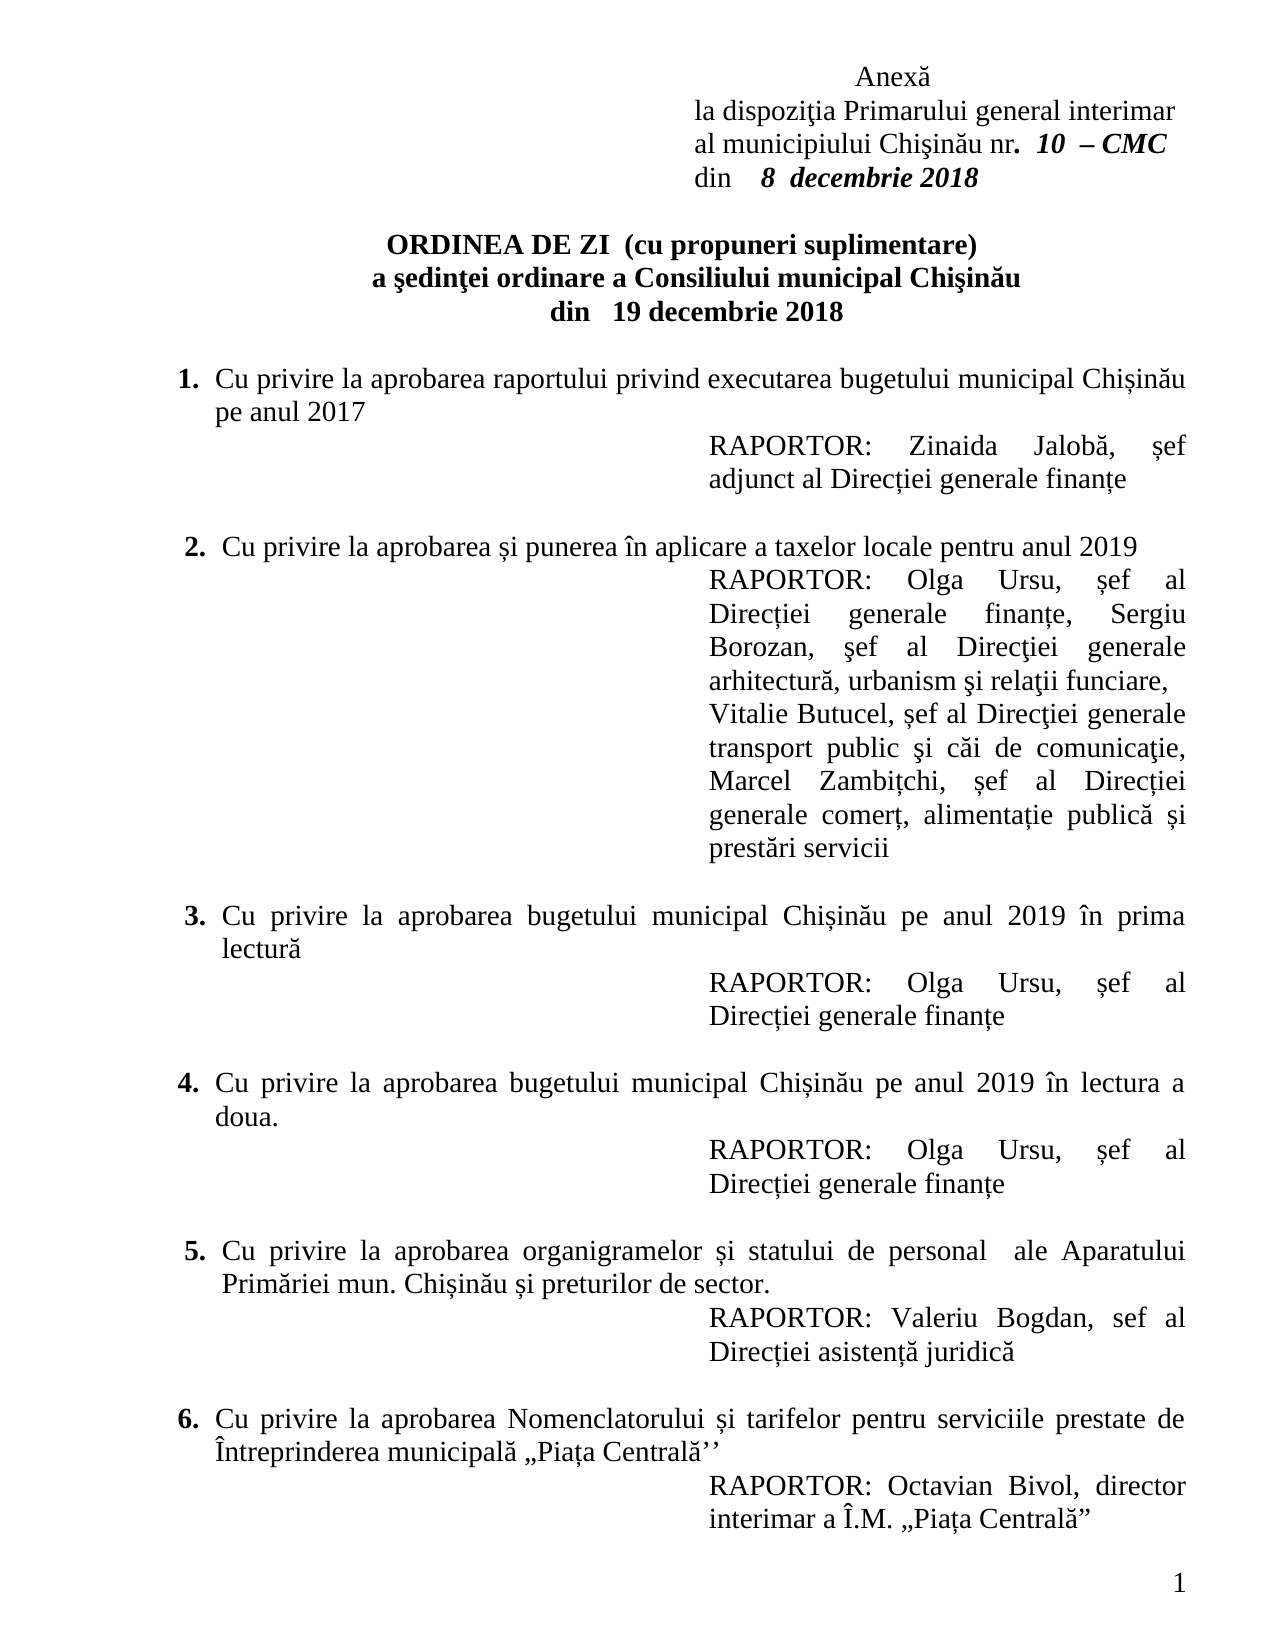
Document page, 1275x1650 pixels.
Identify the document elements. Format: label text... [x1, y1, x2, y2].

text RAPORTOR: Olga Ursu, șef al Direcției generale finanțe [709, 1132, 1186, 1199]
text la dispoziţia Primarului general interimar [694, 93, 1186, 126]
text din 19 decembrie 2018 [207, 294, 1186, 327]
list Cu privire la aprobarea și punerea în aplicare a taxelor locale pentru anul 2019 [184, 529, 1186, 562]
text RAPORTOR: Zinaida Jalobă, șef adjunct al Direcției generale finanțe [709, 428, 1186, 495]
list Cu privire la aprobarea bugetului municipal Chișinău pe anul 2019 în lectura a doua. [177, 1065, 1186, 1132]
list Cu privire la aprobarea raportului privind executarea bugetului municipal Chișinău pe anul 2017 [177, 361, 1186, 428]
text ORDINEA DE ZI (cu propuneri suplimentare) [177, 227, 1186, 260]
list Cu privire la aprobarea Nomenclatorului și tarifelor pentru serviciile prestate de Întreprinderea municipală „Piața Centrală’’ [177, 1401, 1186, 1468]
text RAPORTOR: Valeriu Bogdan, sef al Direcției asistență juridică [709, 1300, 1186, 1367]
text al municipiului Chişinău nr. 10 – CMC [694, 126, 1186, 160]
text Vitalie Butucel, șef al Direcţiei generale transport public şi căi de comunicaţie, Marcel Zambițchi, șef al Direcției generale comerț, alimentație publică și prestări servicii [709, 696, 1186, 864]
list Cu privire la aprobarea bugetului municipal Chișinău pe anul 2019 în prima lectură [184, 898, 1186, 965]
text a şedinţei ordinare a Consiliului municipal Chişinău [207, 260, 1186, 294]
text RAPORTOR: Octavian Bivol, director interimar a Î.M. „Piața Centrală” [709, 1468, 1186, 1535]
text din 8 decembrie 2018 [694, 160, 1186, 193]
text Anexă [694, 59, 1186, 93]
list Cu privire la aprobarea organigramelor și statului de personal ale Aparatului Primăriei mun. Chișinău și preturilor de sector. [184, 1233, 1186, 1300]
text RAPORTOR: Olga Ursu, șef al Direcției generale finanțe [709, 965, 1186, 1032]
text RAPORTOR: Olga Ursu, șef al Direcției generale finanțe, Sergiu Borozan, şef al Direcţiei generale arhitectură, urbanism şi relaţii funciare, [709, 562, 1186, 696]
